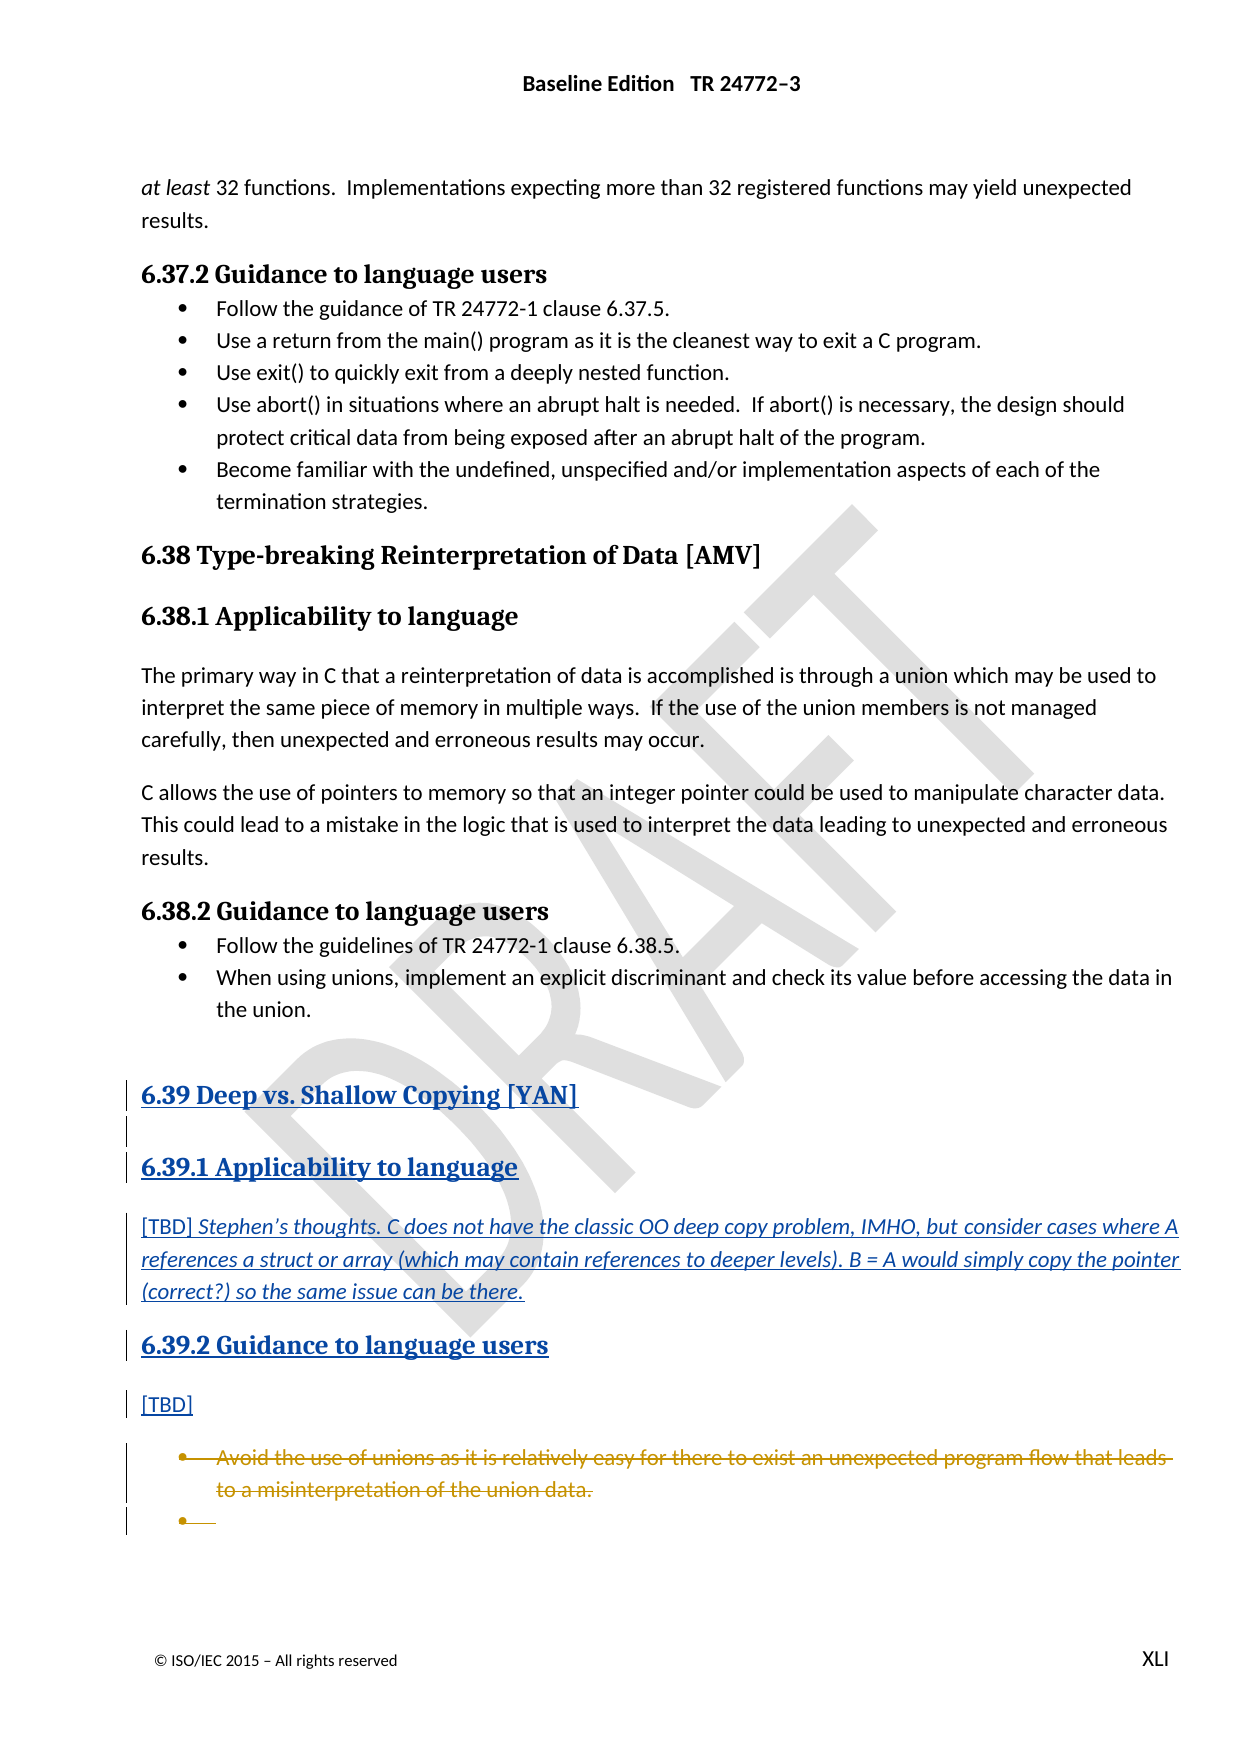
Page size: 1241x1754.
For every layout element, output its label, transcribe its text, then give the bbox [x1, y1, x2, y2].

list Follow the guidance of TR 24772-1 clause 6.37.5. [178, 294, 1182, 322]
list Use a return from the main() program as it is the cleanest way to exit a C program. [178, 326, 1182, 354]
text C allows the use of pointers to memory so that an integer pointer could be used to manipulate character data. This could lead to a mistake in the logic that is used to interpret the data leading to unexpected and erroneous results. [141, 778, 1182, 871]
list Become familiar with the undefined, unspecified and/or implementation aspects of each of the termination strategies. [178, 455, 1182, 515]
subtitle 6.38.2 Guidance to language users [141, 896, 1182, 927]
subtitle 6.37.2 Guidance to language users [141, 259, 1182, 290]
list Use exit() to quickly exit from a deeply nested function. [178, 358, 1182, 386]
subtitle 6.38 Type-breaking Reinterpretation of Data [AMV] [141, 540, 1182, 571]
list Use abort() in situations where an abrupt halt is needed. If abort() is necessary, the design should protect critical data from being exposed after an abrupt halt of the program. [178, 390, 1182, 451]
text The primary way in C that a reinterpretation of data is accomplished is through a union which may be used to interpret the same piece of memory in multiple ways. If the use of the union members is not managed carefully, then unexpected and erroneous results may occur. [141, 661, 1182, 753]
subtitle 6.38.1 Applicability to language [141, 601, 1182, 632]
list When using unions, implement an explicit discriminant and check its value before accessing the data in the union. [178, 963, 1182, 1023]
list Follow the guidelines of TR 24772-1 clause 6.38.5. [178, 931, 1182, 959]
